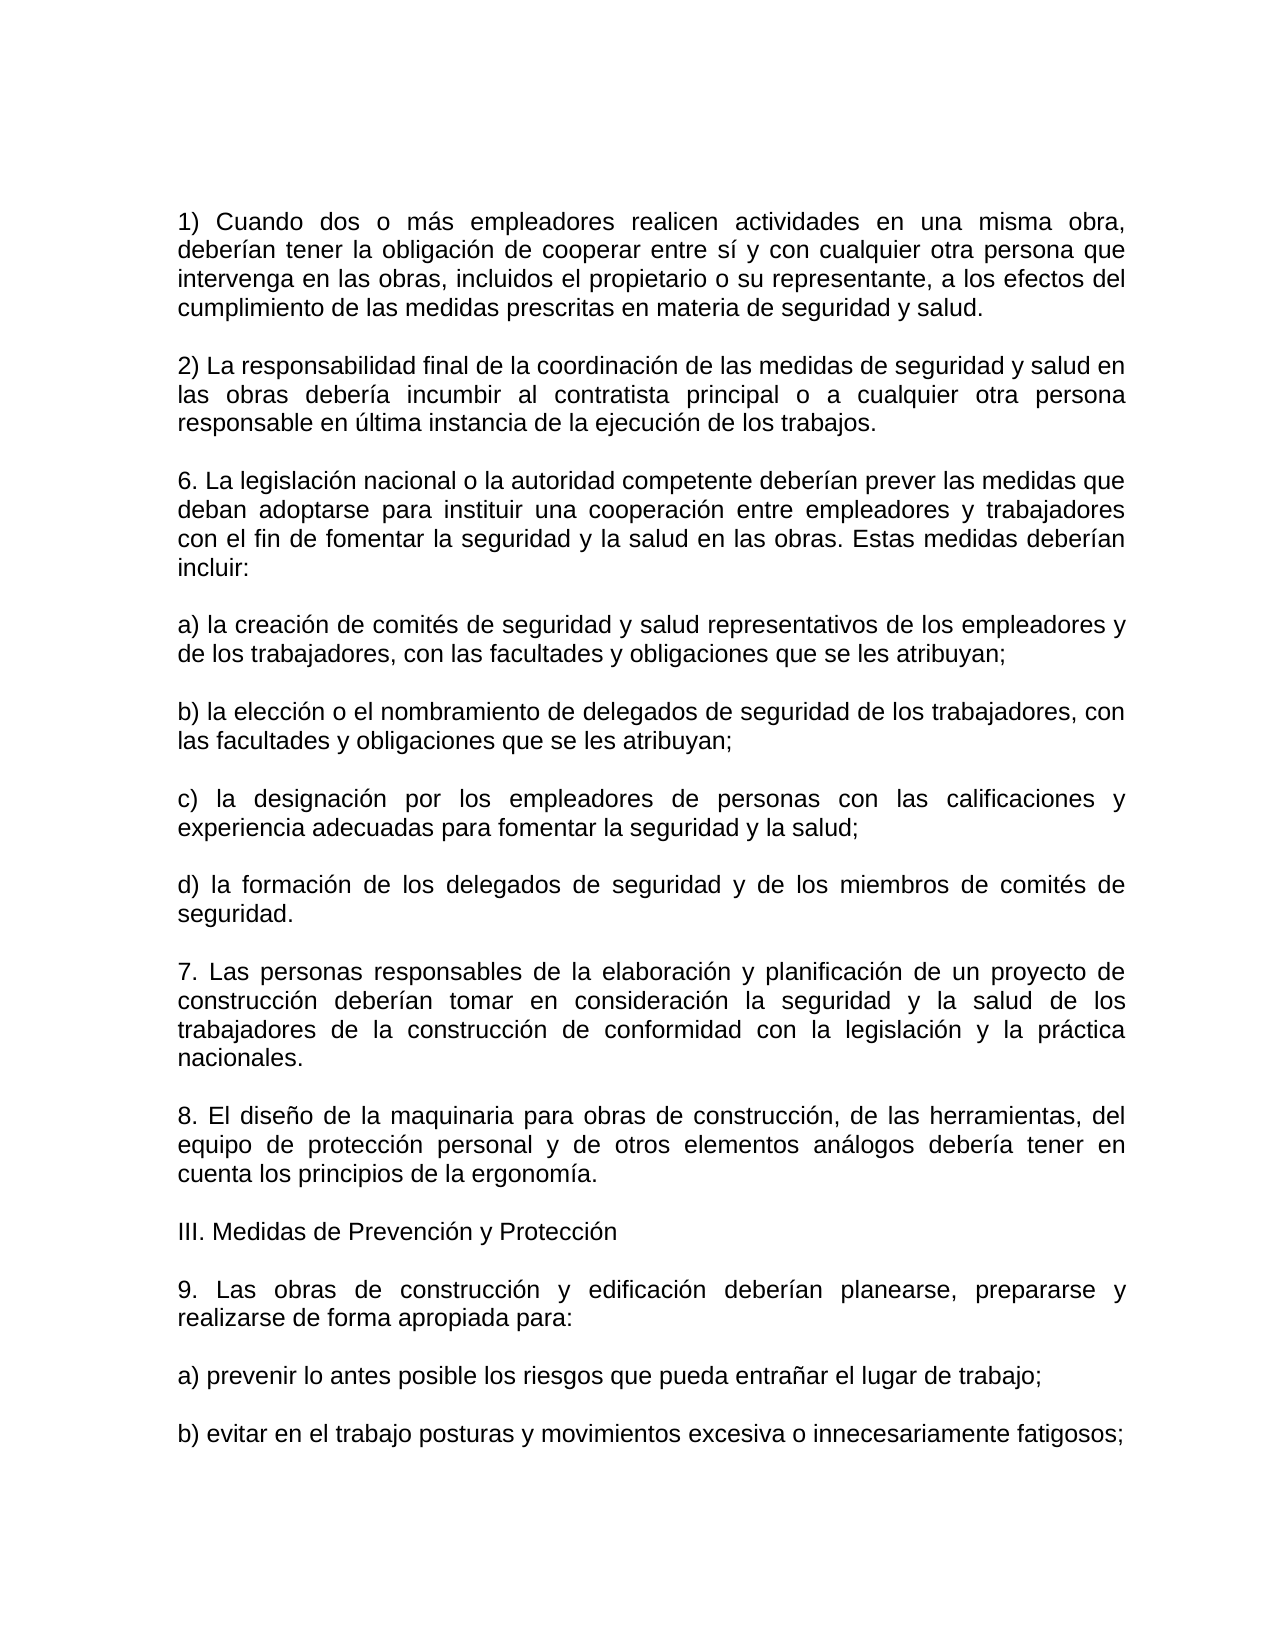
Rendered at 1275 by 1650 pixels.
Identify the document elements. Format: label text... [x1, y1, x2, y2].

text 9. Las obras de construcción y edificación deberían planearse, prepararse y realizarse de forma apropiada para: [177, 1275, 1127, 1332]
text d) la formación de los delegados de seguridad y de los miembros de comités de seguridad. [177, 871, 1127, 928]
text 6. La legislación nacional o la autoridad competente deberían prever las medidas que deban adoptarse para instituir una cooperación entre empleadores y trabajadores con el fin de fomentar la seguridad y la salud en las obras. Estas medidas deberían incluir: [177, 466, 1127, 581]
text b) evitar en el trabajo posturas y movimientos excesiva o innecesariamente fatigosos; [177, 1419, 1127, 1448]
text c) la designación por los empleadores de personas con las calificaciones y experiencia adecuadas para fomentar la seguridad y la salud; [177, 784, 1127, 841]
text a) la creación de comités de seguridad y salud representativos de los empleadores y de los trabajadores, con las facultades y obligaciones que se les atribuyan; [177, 611, 1127, 668]
text b) la elección o el nombramiento de delegados de seguridad de los trabajadores, con las facultades y obligaciones que se les atribuyan; [177, 697, 1127, 755]
text 7. Las personas responsables de la elaboración y planificación de un proyecto de construcción deberían tomar en consideración la seguridad y la salud de los trabajadores de la construcción de conformidad con la legislación y la práctica nacionales. [177, 957, 1127, 1072]
text 1) Cuando dos o más empleadores realicen actividades en una misma obra, deberían tener la obligación de cooperar entre sí y con cualquier otra persona que intervenga en las obras, incluidos el propietario o su representante, a los efectos del cumplimiento de las medidas prescritas en materia de seguridad y salud. [177, 207, 1127, 322]
text 8. El diseño de la maquinaria para obras de construcción, de las herramientas, del equipo de protección personal y de otros elementos análogos debería tener en cuenta los principios de la ergonomía. [177, 1101, 1127, 1188]
text a) prevenir lo antes posible los riesgos que pueda entrañar el lugar de trabajo; [177, 1361, 1127, 1390]
text 2) La responsabilidad final de la coordinación de las medidas de seguridad y salud en las obras debería incumbir al contratista principal o a cualquier otra persona responsable en última instancia de la ejecución de los trabajos. [177, 351, 1127, 437]
text III. Medidas de Prevención y Protección [177, 1217, 1127, 1246]
